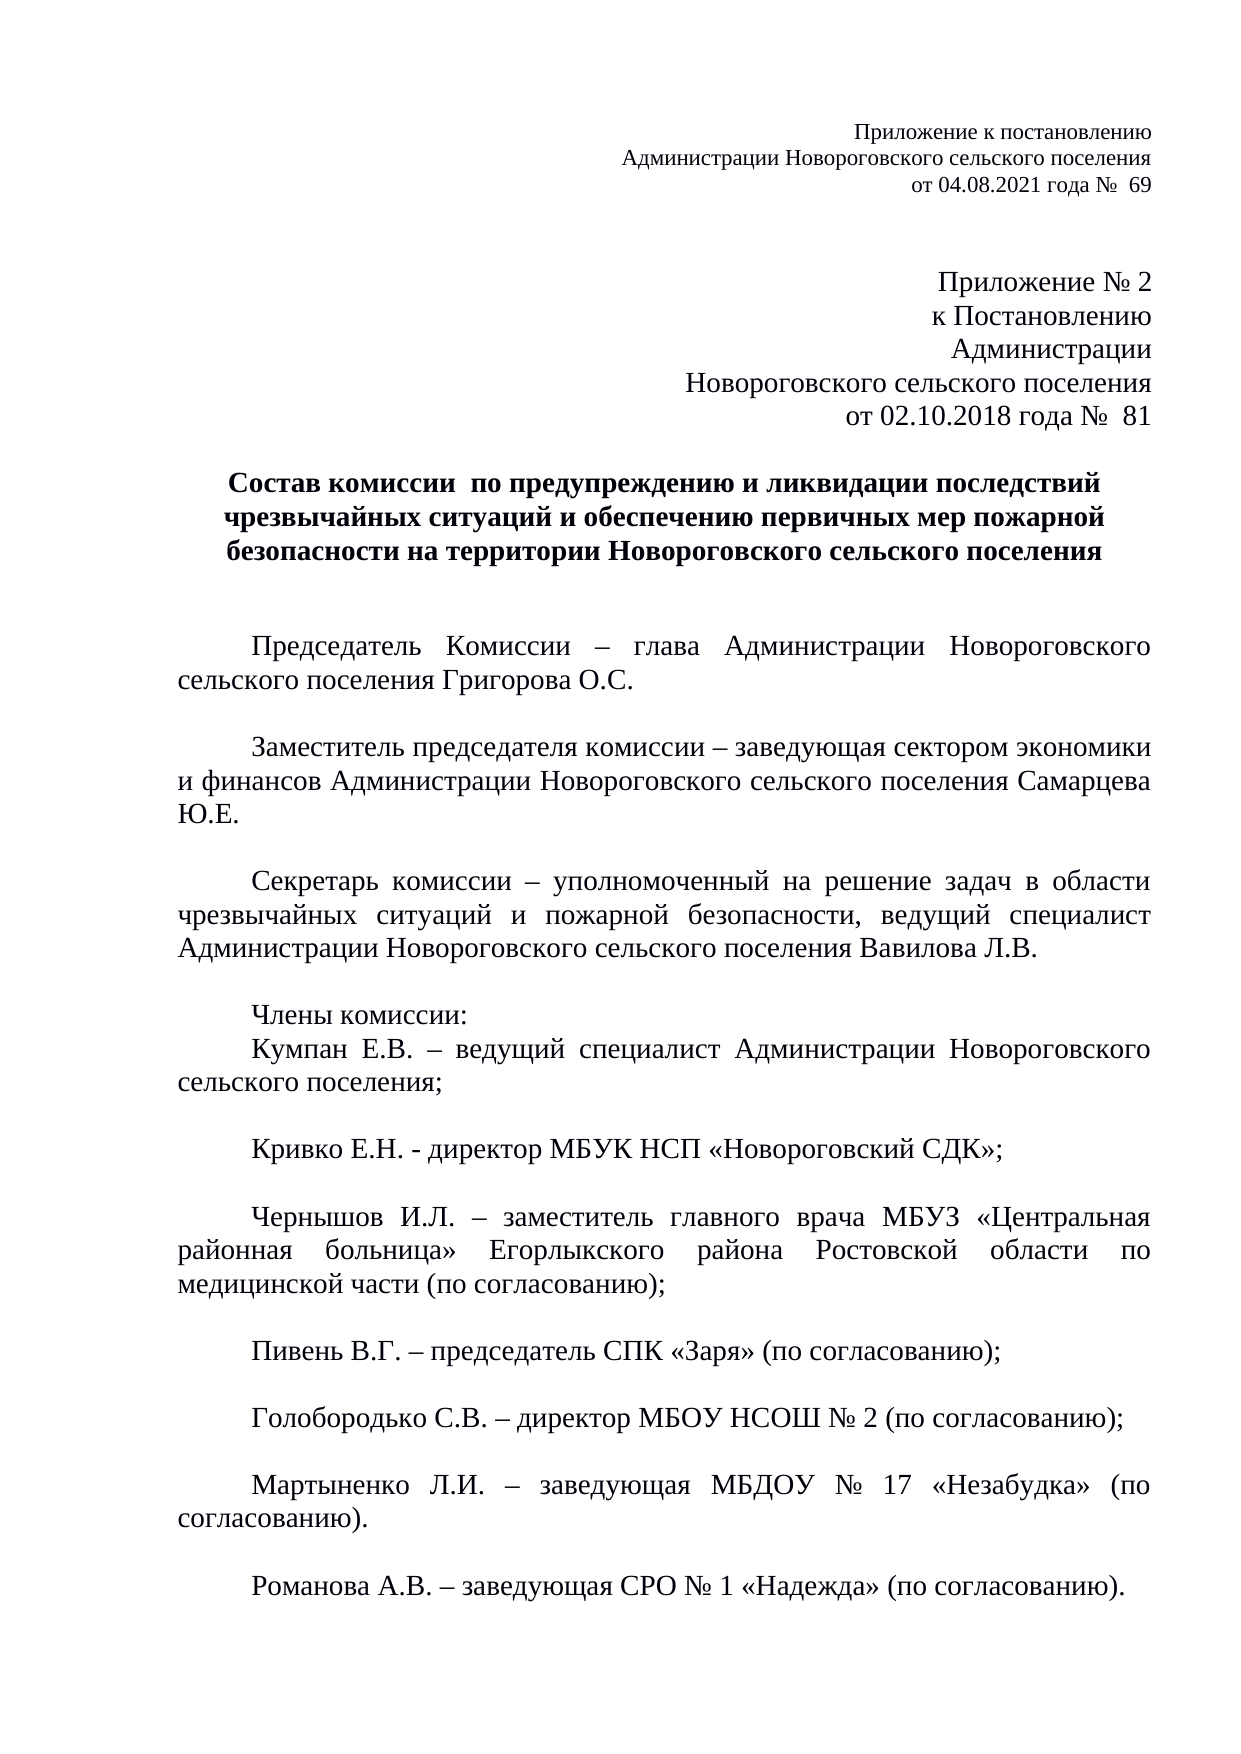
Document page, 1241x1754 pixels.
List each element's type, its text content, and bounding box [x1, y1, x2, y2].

text Романова А.В. – заведующая СРО № 1 «Надежда» (по согласованию). [177, 1568, 1152, 1601]
text Пивень В.Г. – председатель СПК «Заря» (по согласованию); [177, 1333, 1152, 1366]
text Администрации [177, 331, 1152, 365]
text к Постановлению [177, 298, 1152, 331]
text Состав комиссии по предупреждению и ликвидации последствий чрезвычайных ситуаций и обеспечению первичных мер пожарной безопасности на территории Новороговского сельского поселения [177, 466, 1152, 566]
text Кривко Е.Н. - директор МБУК НСП «Новороговский СДК»; [177, 1132, 1152, 1165]
text Кумпан Е.В. – ведущий специалист Администрации Новороговского сельского поселения; [177, 1031, 1152, 1098]
text от 02.10.2018 года № 81 [177, 398, 1152, 432]
text Председатель Комиссии – глава Администрации Новороговского сельского поселения Григорова О.С. [177, 628, 1152, 696]
text Приложение к постановлению [177, 118, 1152, 144]
text Секретарь комиссии – уполномоченный на решение задач в области чрезвычайных ситуаций и пожарной безопасности, ведущий специалист Администрации Новороговского сельского поселения Вавилова Л.В. [177, 863, 1152, 964]
text Голобородько С.В. – директор МБОУ НСОШ № 2 (по согласованию); [177, 1400, 1152, 1433]
text Новороговского сельского поселения [177, 365, 1152, 398]
text от 04.08.2021 года № 69 [177, 171, 1152, 197]
text Члены комиссии: [177, 997, 1152, 1031]
text Мартыненко Л.И. – заведующая МБДОУ № 17 «Незабудка» (по согласованию). [177, 1467, 1152, 1534]
text Администрации Новороговского сельского поселения [177, 144, 1152, 171]
text Заместитель председателя комиссии – заведующая сектором экономики и финансов Администрации Новороговского сельского поселения Самарцева Ю.Е. [177, 729, 1152, 830]
text Приложение № 2 [177, 264, 1152, 298]
text Чернышов И.Л. – заместитель главного врача МБУЗ «Центральная районная больница» Егорлыкского района Ростовской области по медицинской части (по согласованию); [177, 1199, 1152, 1299]
